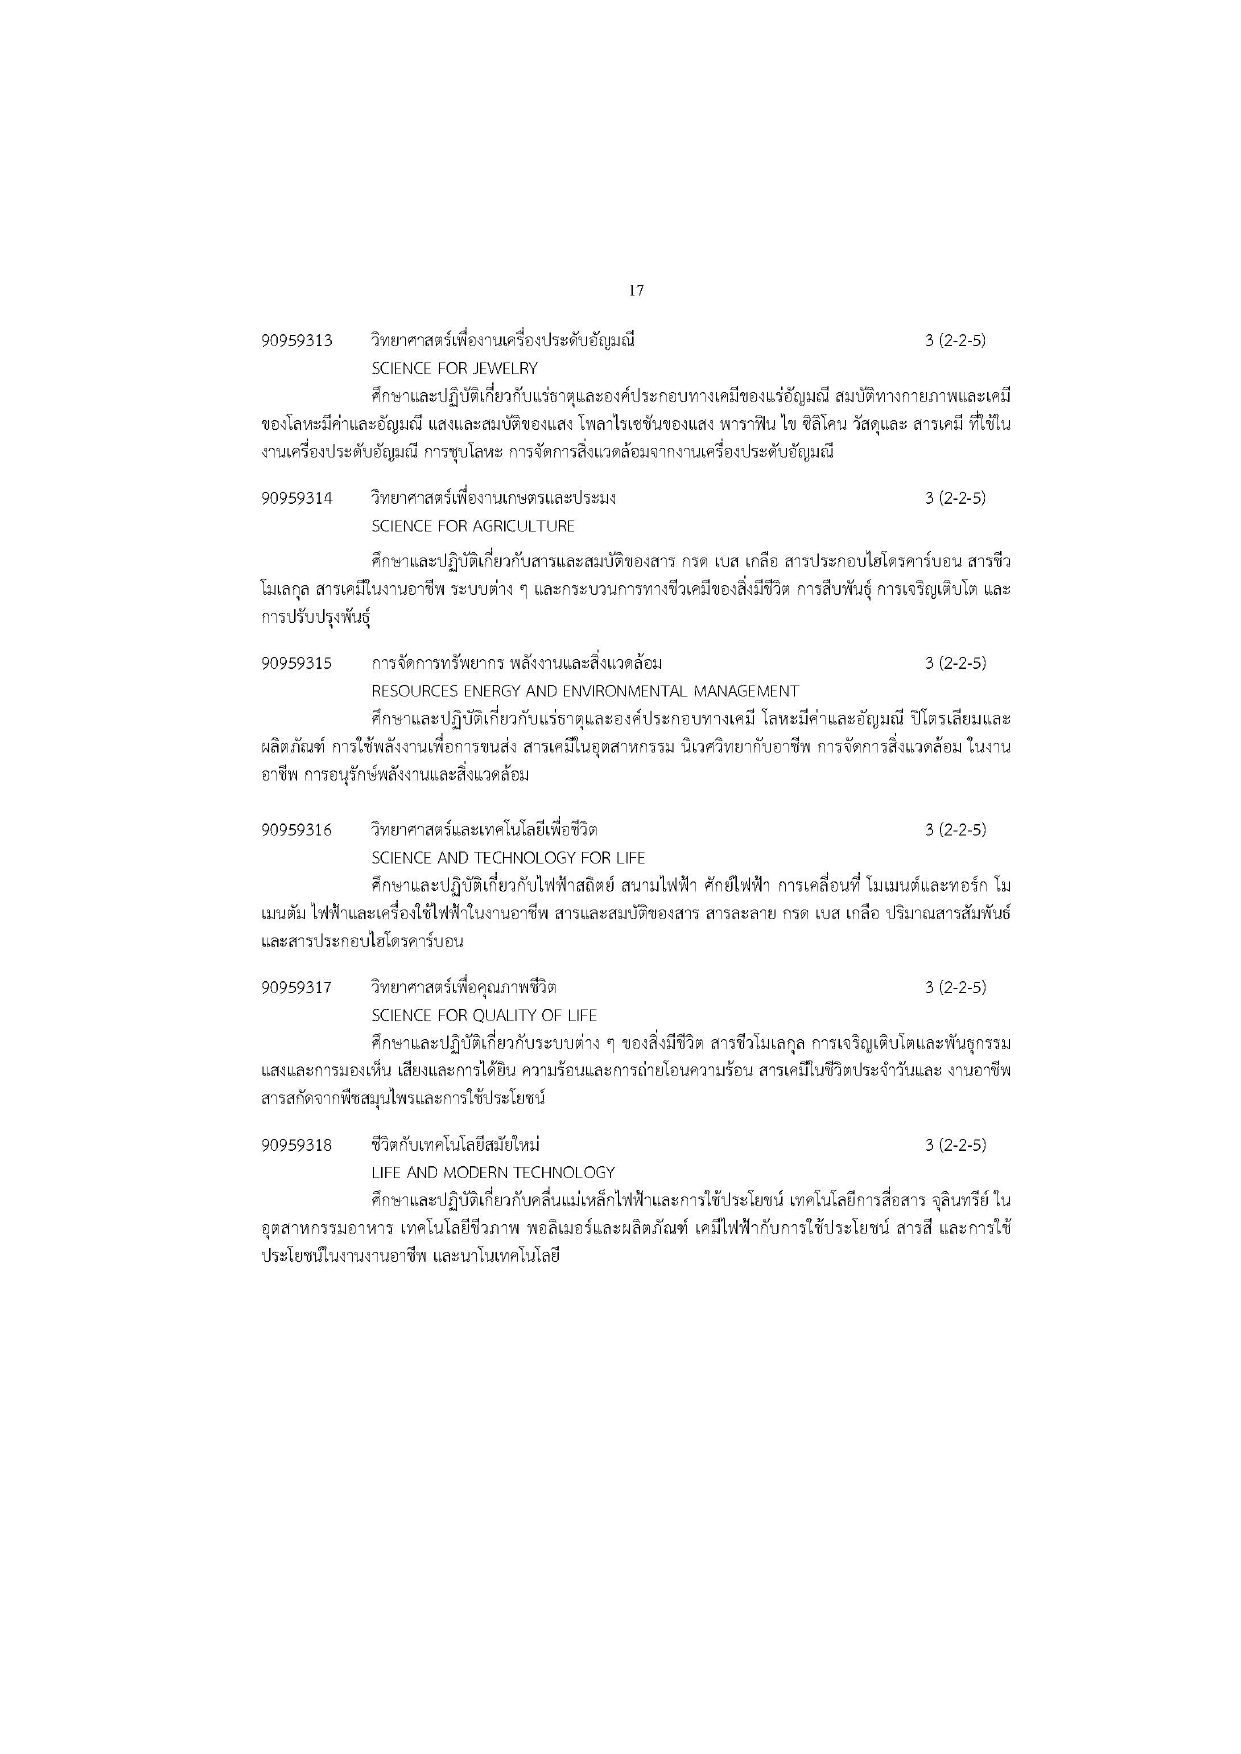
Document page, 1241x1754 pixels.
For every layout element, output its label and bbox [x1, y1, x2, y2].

picture [150, 150, 1091, 1480]
